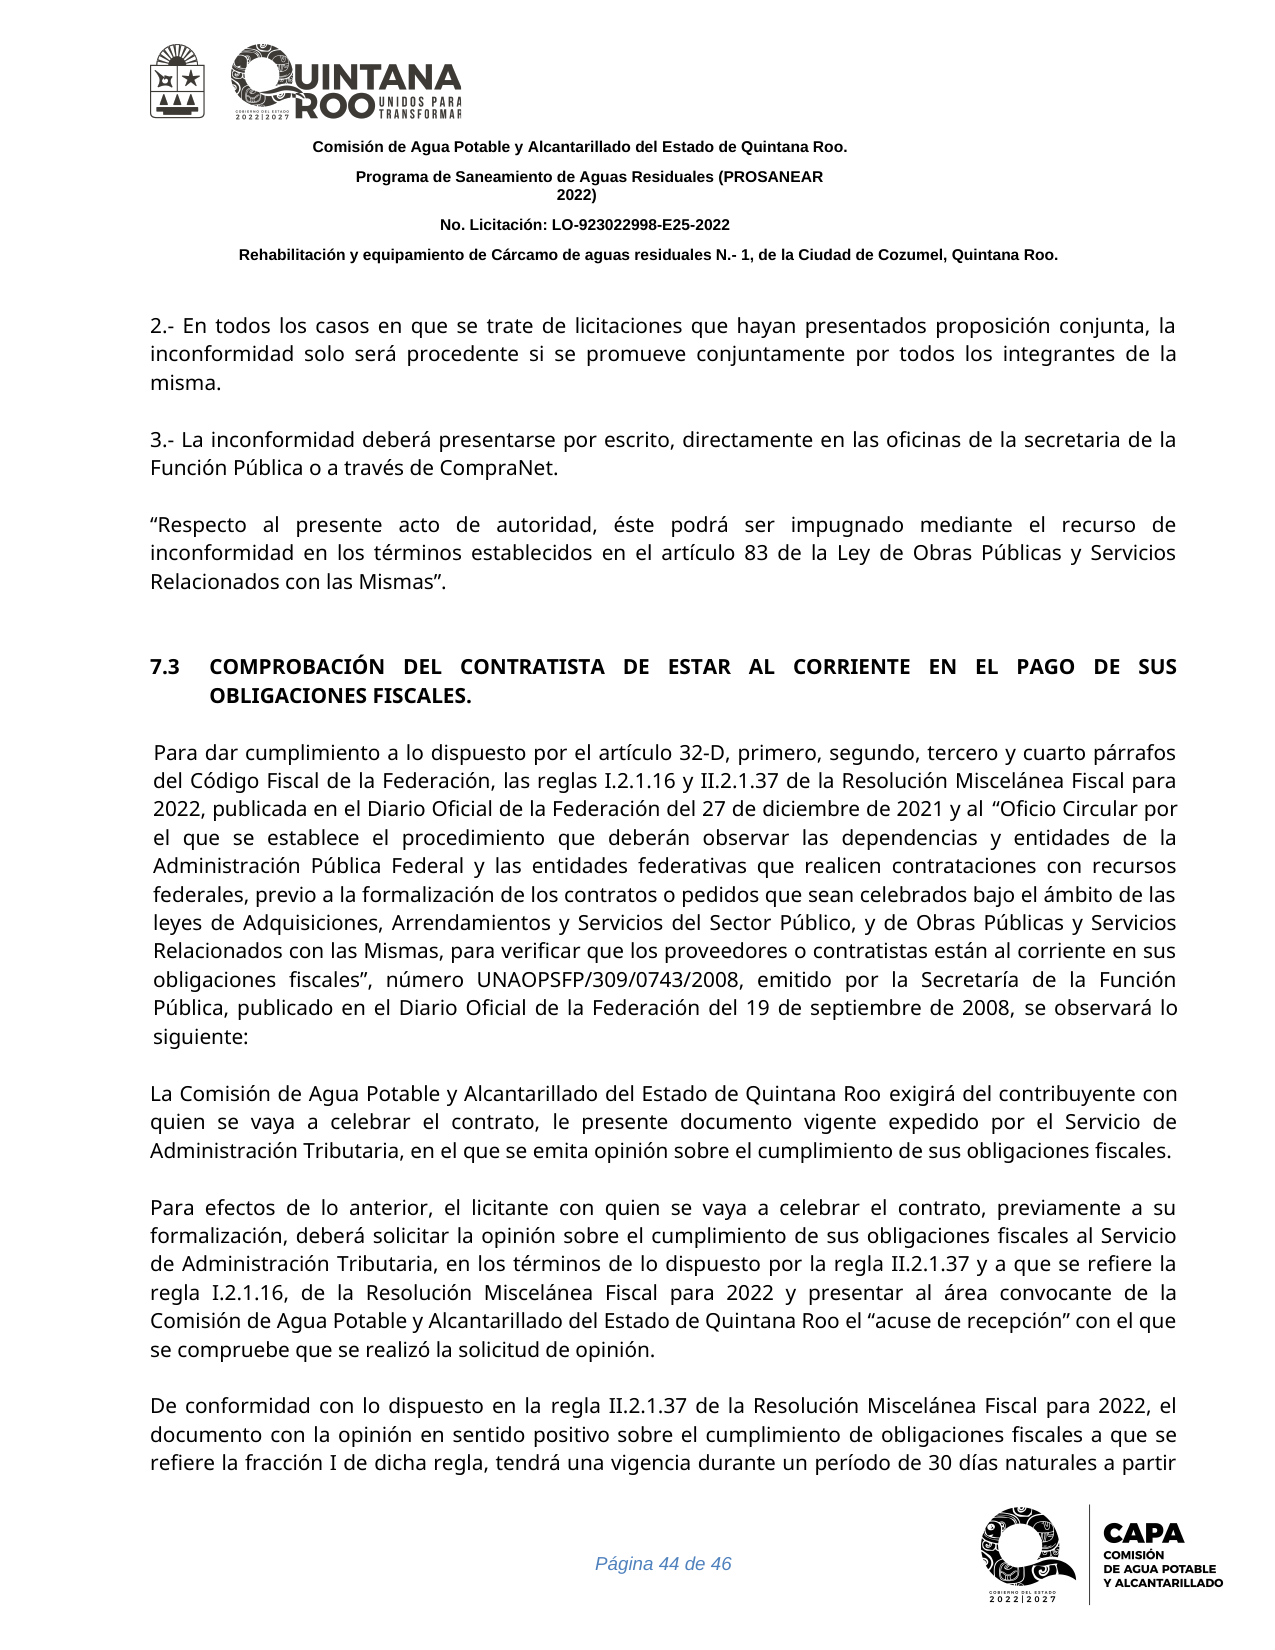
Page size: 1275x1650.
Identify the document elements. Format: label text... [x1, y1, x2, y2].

picture [959, 1475, 1238, 1633]
text Para efectos de lo anterior, el licitante con quien se vaya a celebrar el contrato, previamente a su formalización, deberá solicitar la opinión sobre el cumplimiento de sus obligaciones fiscales al Servicio de Administración Tributaria, en los términos de lo dispuesto por la regla II.2.1.37 y a que se refiere la regla I.2.1.16, de la Resolución Miscelánea Fiscal para 2022 y presentar al área convocante de la Comisión de Agua Potable y Alcantarillado del Estado de Quintana Roo el “acuse de recepción” con el que se compruebe que se realizó la solicitud de opinión. [150, 1193, 1178, 1363]
text La Comisión de Agua Potable y Alcantarillado del Estado de Quintana Roo exigirá del contribuyente con quien se vaya a celebrar el contrato, le presente documento vigente expedido por el Servicio de Administración Tributaria, en el que se emita opinión sobre el cumplimiento de sus obligaciones fiscales. [150, 1079, 1178, 1164]
text 3.- La inconformidad deberá presentarse por escrito, directamente en las oficinas de la secretaria de la Función Pública o a través de CompraNet. [150, 425, 1178, 482]
picture [150, 44, 462, 120]
text Para dar cumplimiento a lo dispuesto por el artículo 32-D, primero, segundo, tercero y cuarto párrafos del Código Fiscal de la Federación, las reglas I.2.1.16 y II.2.1.37 de la Resolución Miscelánea Fiscal para 2022, publicada en el Diario Oficial de la Federación del 27 de diciembre de 2021 y al “Oficio Circular por el que se establece el procedimiento que deberán observar las dependencias y entidades de la Administración Pública Federal y las entidades federativas que realicen contrataciones con recursos federales, previo a la formalización de los contratos o pedidos que sean celebrados bajo el ámbito de las leyes de Adquisiciones, Arrendamientos y Servicios del Sector Público, y de Obras Públicas y Servicios Relacionados con las Mismas, para verificar que los proveedores o contratistas están al corriente en sus obligaciones fiscales”, número UNAOPSFP/309/0743/2008, emitido por la Secretaría de la Función Pública, publicado en el Diario Oficial de la Federación del 19 de septiembre de 2008, se observará lo siguiente: [153, 738, 1178, 1050]
text “Respecto al presente acto de autoridad, éste podrá ser impugnado mediante el recurso de inconformidad en los términos establecidos en el artículo 83 de la Ley de Obras Públicas y Servicios Relacionados con las Mismas”. [150, 510, 1178, 595]
text 7.3 COMPROBACIÓN DEL CONTRATISTA DE ESTAR AL CORRIENTE EN EL PAGO DE SUS OBLIGACIONES FISCALES. [150, 652, 1178, 709]
text 2.- En todos los casos en que se trate de licitaciones que hayan presentados proposición conjunta, la inconformidad solo será procedente si se promueve conjuntamente por todos los integrantes de la misma. [150, 311, 1178, 396]
